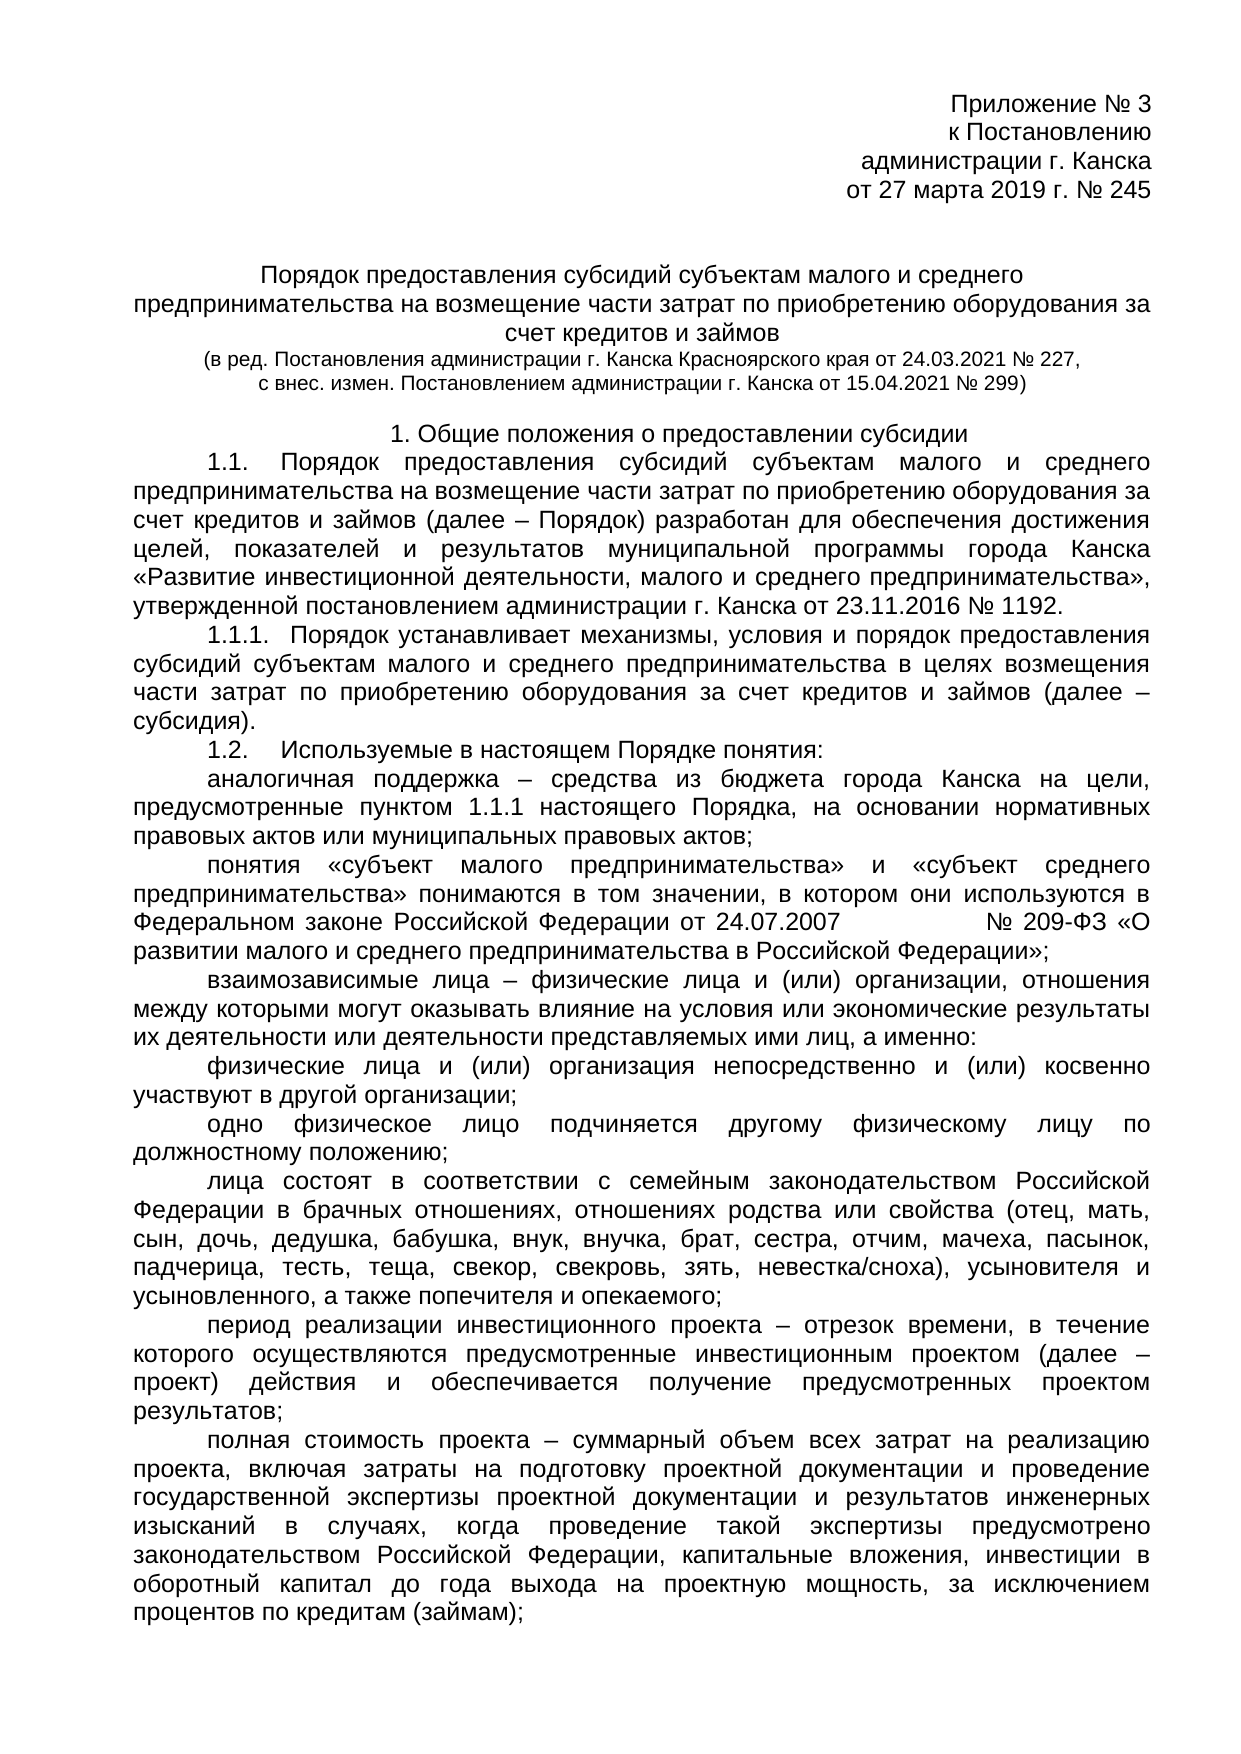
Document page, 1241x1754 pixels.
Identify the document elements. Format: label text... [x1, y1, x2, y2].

text взаимозависимые лица – физические лица и (или) организации, отношения между которыми могут оказывать влияние на условия или экономические результаты их деятельности или деятельности представляемых ими лиц, а именно: [133, 965, 1152, 1051]
text аналогичная поддержка – средства из бюджета города Канска на цели, предусмотренные пунктом 1.1.1 настоящего Порядка, на основании нормативных правовых актов или муниципальных правовых актов; [133, 763, 1152, 850]
text Порядок предоставления субсидий субъектам малого и среднего предпринимательства на возмещение части затрат по приобретению оборудования за счет кредитов и займов [133, 260, 1152, 347]
text Приложение № 3 [133, 89, 1152, 117]
text понятия «субъект малого предпринимательства» и «субъект среднего предпринимательства» понимаются в том значении, в котором они используются в Федеральном законе Российской Федерации от № 209-ФЗ «О развитии малого и среднего предпринимательства в Российской Федерации»; [133, 850, 1152, 965]
text физические лица и (или) организация непосредственно и (или) косвенно участвуют в другой организации; [133, 1051, 1152, 1108]
text (в ред. Постановления администрации г. Канска Красноярского края от 24.03.2021 № 227, [133, 347, 1152, 371]
text с внес. измен. Постановлением администрации г. Канска от 15.04.2021 № 299) [133, 371, 1152, 394]
text к Постановлению [133, 117, 1152, 146]
list Используемые в настоящем Порядке понятия: [133, 735, 1152, 763]
list Общие положения о предоставлении субсидии [133, 418, 1152, 447]
text лица состоят в соответствии с семейным законодательством Российской Федерации в брачных отношениях, отношениях родства или свойства (отец, мать, сын, дочь, дедушка, бабушка, внук, внучка, брат, сестра, отчим, мачеха, пасынок, падчерица, тесть, теща, свекор, свекровь, зять, невестка/сноха), усыновителя и усыновленного, а также попечителя и опекаемого; [133, 1166, 1152, 1310]
text от 27 марта 2019 г. № 245 [133, 175, 1152, 204]
text период реализации инвестиционного проекта – отрезок времени, в течение которого осуществляются предусмотренные инвестиционным проектом (далее – проект) действия и обеспечивается получение предусмотренных проектом результатов; [133, 1310, 1152, 1425]
text полная стоимость проекта – суммарный объем всех затрат на реализацию проекта, включая затраты на подготовку проектной документации и проведение государственной экспертизы проектной документации и результатов инженерных изысканий в случаях, когда проведение такой экспертизы предусмотрено законодательством Российской Федерации, капитальные вложения, инвестиции в оборотный капитал до года выхода на проектную мощность, за исключением процентов по кредитам (займам); [133, 1425, 1152, 1626]
text одно физическое лицо подчиняется другому физическому лицу по должностному положению; [133, 1108, 1152, 1166]
list Порядок предоставления субсидий субъектам малого и среднего предпринимательства на возмещение части затрат по приобретению оборудования за счет кредитов и займов (далее – Порядок) разработан для обеспечения достижения целей, показателей и результатов муниципальной программы города Канска «Развитие инвестиционной деятельности, малого и среднего предпринимательства», утвержденной постановлением администрации г. Канска от № 1192. [133, 447, 1152, 620]
text администрации г. Канска [133, 146, 1152, 175]
list Порядок устанавливает механизмы, условия и порядок предоставления субсидий субъектам малого и среднего предпринимательства в целях возмещения части затрат по приобретению оборудования за счет кредитов и займов (далее – субсидия). [133, 620, 1152, 735]
